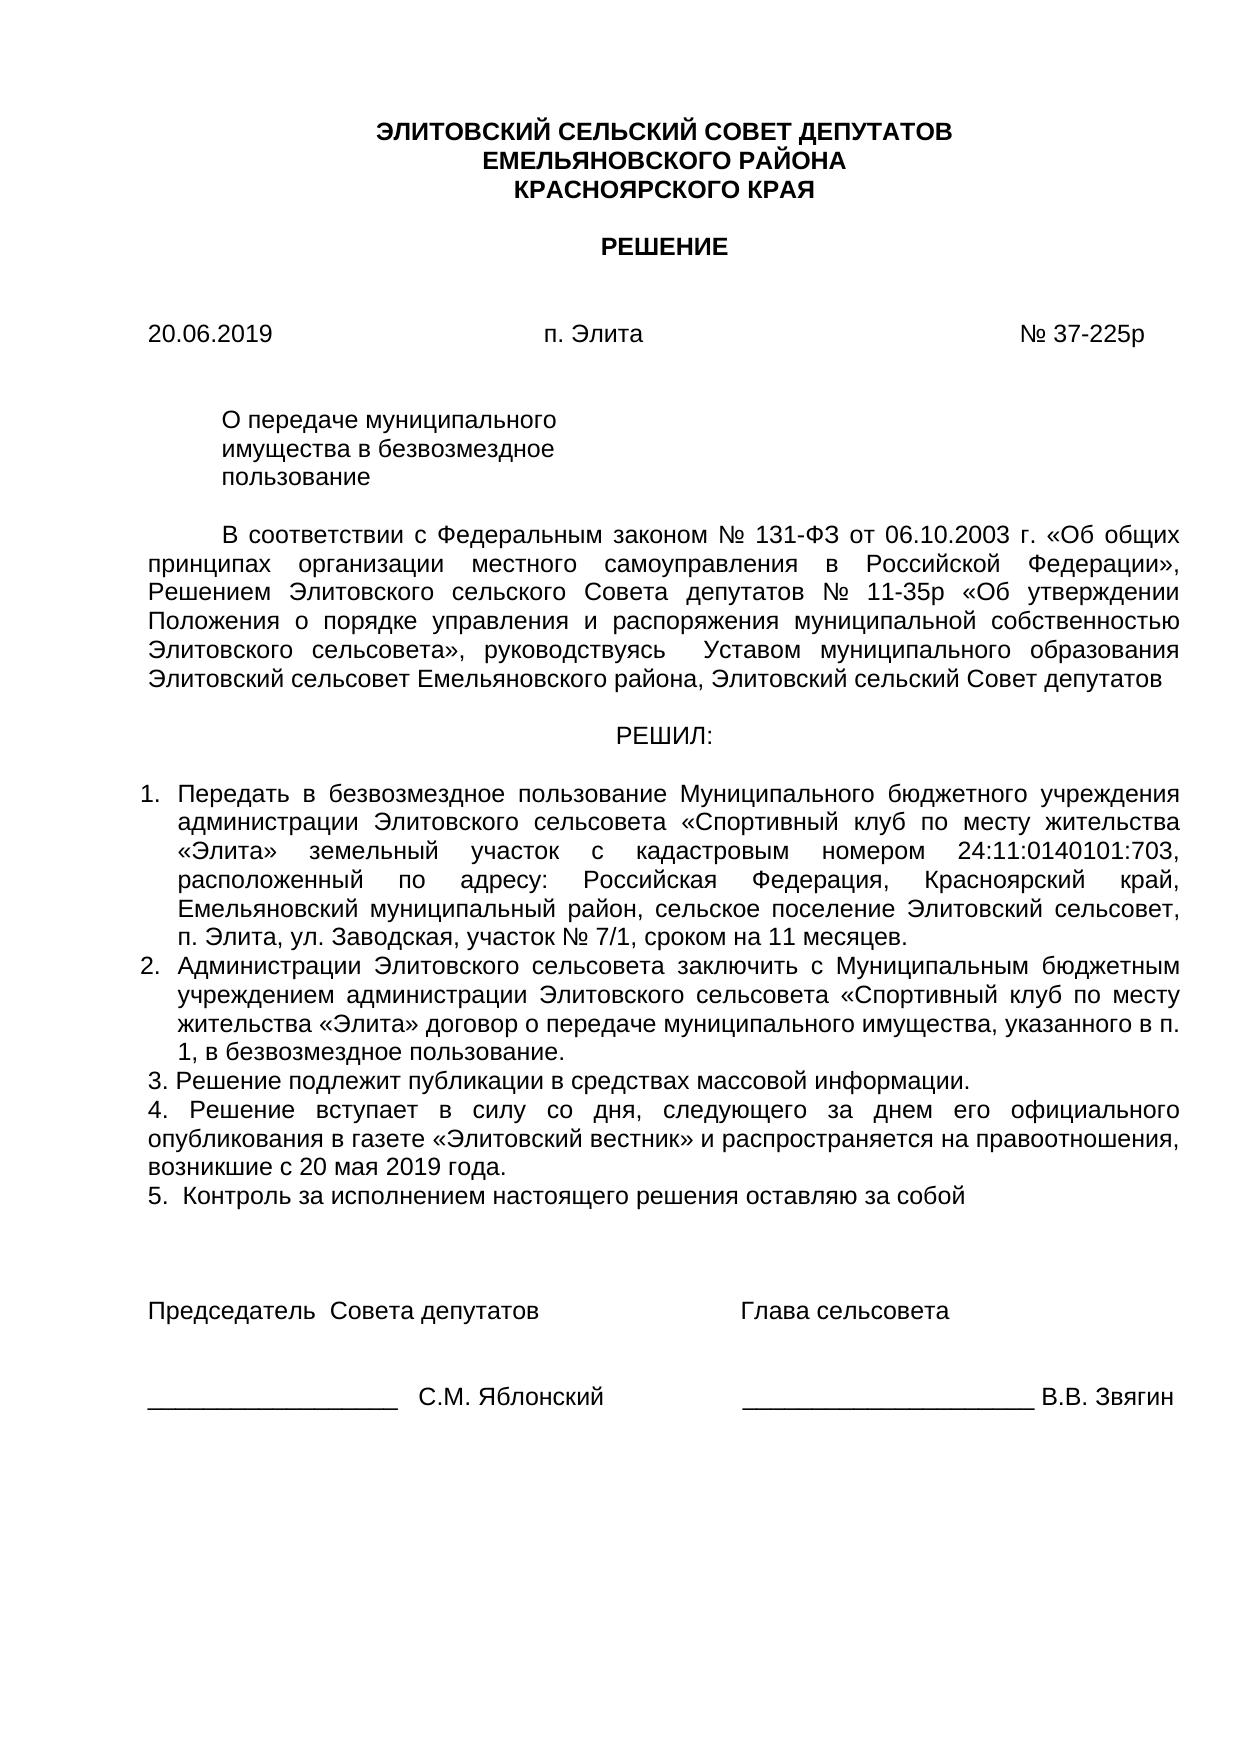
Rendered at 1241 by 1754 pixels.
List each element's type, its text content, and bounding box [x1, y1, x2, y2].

text __________________ С.М. Яблонский _____________________ В.В. Звягин [148, 1382, 1181, 1411]
text РЕШИЛ: [148, 721, 1181, 750]
text ЭЛИТОВСКИЙ СЕЛЬСКИЙ СОВЕТ ДЕПУТАТОВ [148, 117, 1181, 146]
text 5. Контроль за исполнением настоящего решения оставляю за собой [148, 1181, 1181, 1210]
list Администрации Элитовского сельсовета заключить с Муниципальным бюджетным учреждением администрации Элитовского сельсовета «Спортивный клуб по месту жительства «Элита» договор о передаче муниципального имущества, указанного в п. 1, в безвозмездное пользование. [140, 951, 1181, 1066]
text 3. Решение подлежит публикации в средствах массовой информации. [148, 1066, 1181, 1095]
text пользование [148, 462, 1181, 491]
text КРАСНОЯРСКОГО КРАЯ [148, 175, 1181, 204]
text В соответствии с Федеральным законом № 131-ФЗ от 06.10.2003 г. «Об общих принципах организации местного самоуправления в Российской Федерации», Решением Элитовского сельского Совета депутатов № 11-35р «Об утверждении Положения о порядке управления и распоряжения муниципальной собственностью Элитовского сельсовета», руководствуясь Уставом муниципального образования Элитовский сельсовет Емельяновского района, Элитовский сельский Совет депутатов [148, 520, 1181, 692]
text имущества в безвозмездное [148, 434, 1181, 462]
text 4. Решение вступает в силу со дня, следующего за днем его официального опубликования в газете «Элитовский вестник» и распространяется на правоотношения, возникшие с 20 мая 2019 года. [148, 1095, 1181, 1181]
text О передаче муниципального [148, 405, 1181, 434]
text 20.06.2019 п. Элита № 37-225р [148, 319, 1181, 347]
text Председатель Совета депутатов Глава сельсовета [148, 1296, 1181, 1325]
text ЕМЕЛЬЯНОВСКОГО РАЙОНА [148, 146, 1181, 175]
list Передать в безвозмездное пользование Муниципального бюджетного учреждения администрации Элитовского сельсовета «Спортивный клуб по месту жительства «Элита» земельный участок с кадастровым номером 24:11:0140101:703, расположенный по адресу: Российская Федерация, Красноярский край, Емельяновский муниципальный район, сельское поселение Элитовский сельсовет, п. Элита, ул. Заводская, участок № 7/1, сроком на 11 месяцев. [140, 779, 1181, 951]
text РЕШЕНИЕ [148, 232, 1181, 261]
